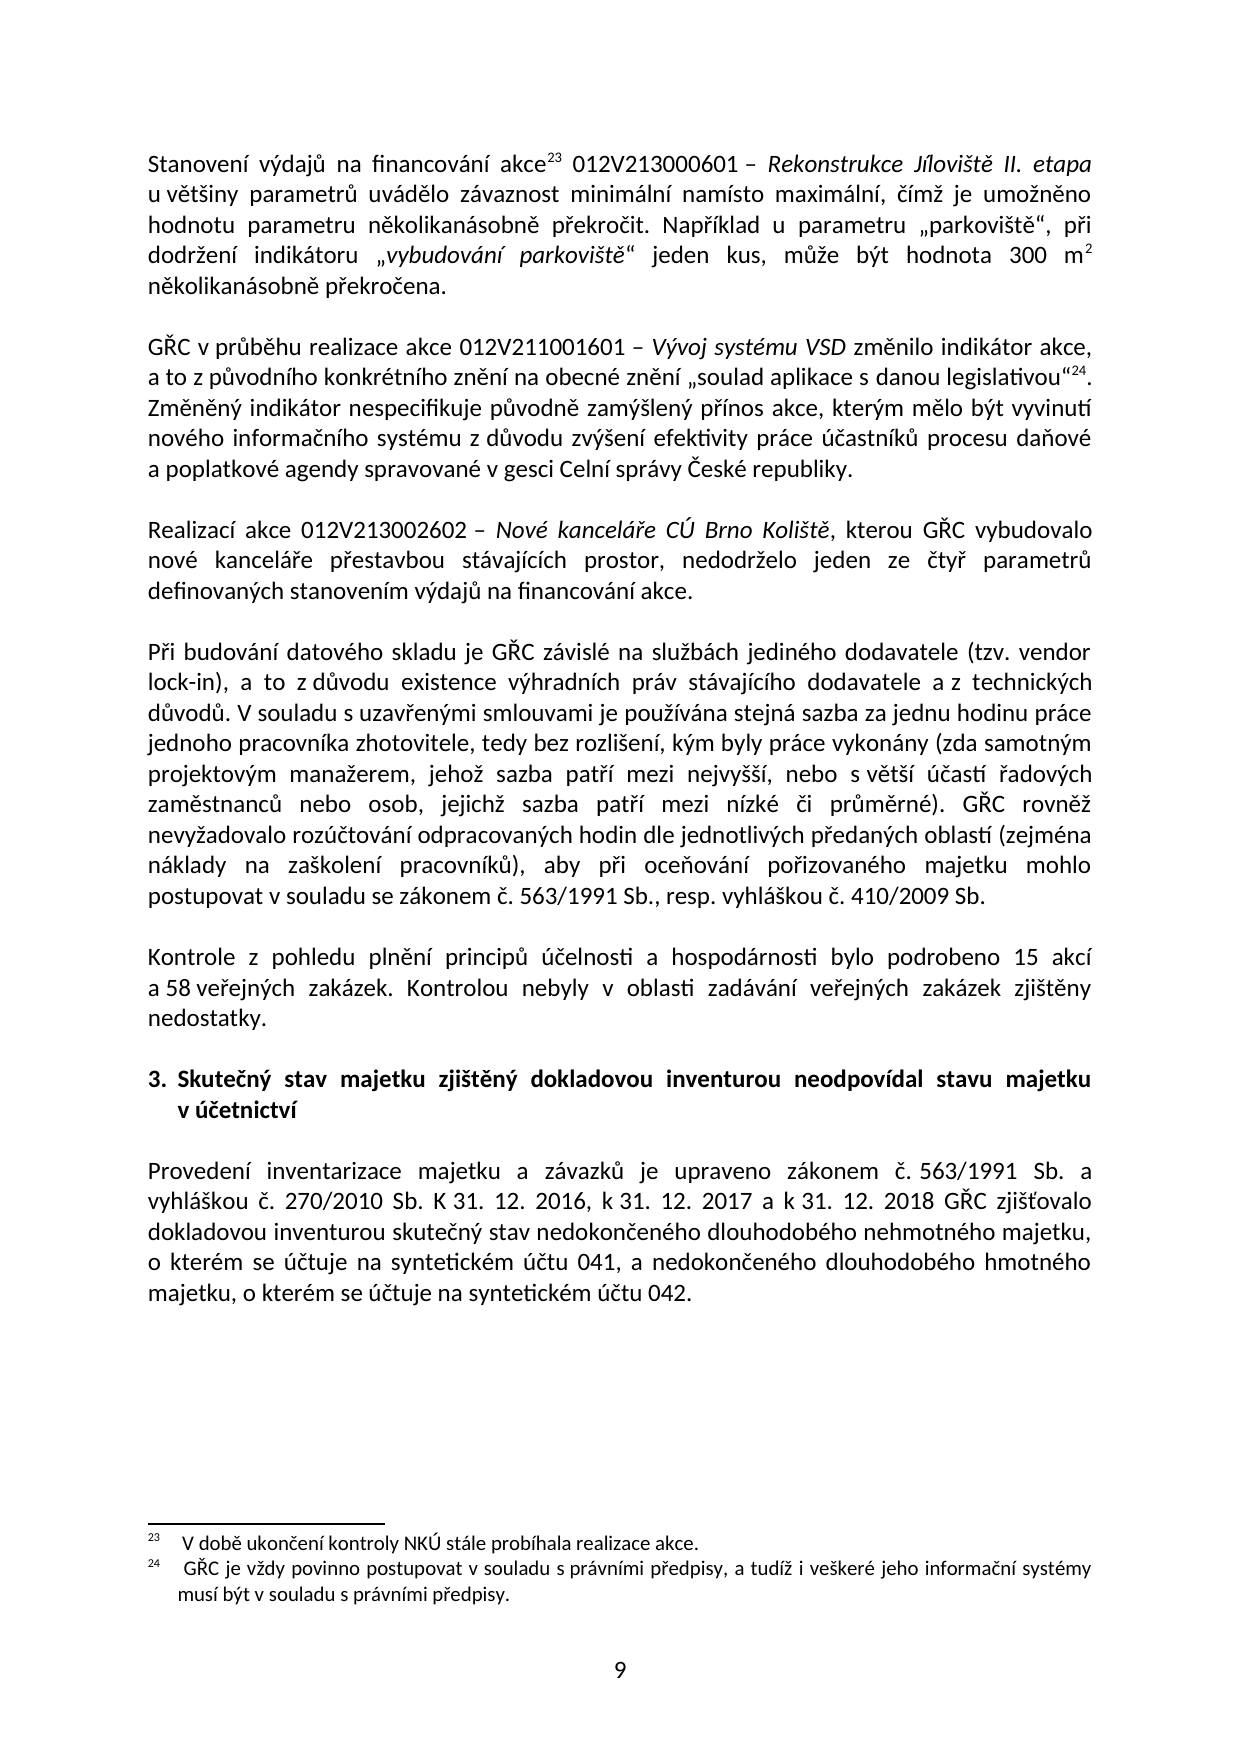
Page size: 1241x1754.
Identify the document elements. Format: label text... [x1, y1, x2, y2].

text Provedení inventarizace majetku a závazků je upraveno zákonem č. 563/1991 Sb. a vyhláškou č. 270/2010 Sb. K 31. 12. 2016, k 31. 12. 2017 a k 31. 12. 2018 GŘC zjišťovalo dokladovou inventurou skutečný stav nedokončeného dlouhodobého nehmotného majetku, o kterém se účtuje na syntetickém účtu 041, a nedokončeného dlouhodobého hmotného majetku, o kterém se účtuje na syntetickém účtu 042. [148, 1155, 1092, 1307]
text Stanovení výdajů na financování akce 012V213000601 – Rekonstrukce Jíloviště II. etapa u většiny parametrů uvádělo závaznost minimální namísto maximální, čímž je umožněno hodnotu parametru několikanásobně překročit. Například u parametru „parkoviště“, při dodržení indikátoru „vybudování parkoviště“ jeden kus, může být hodnota 300 m2 několikanásobně překročena. [148, 148, 1092, 300]
text Kontrole z pohledu plnění principů účelnosti a hospodárnosti bylo podrobeno 15 akcí a 58 veřejných zakázek. Kontrolou nebyly v oblasti zadávání veřejných zakázek zjištěny nedostatky. [148, 941, 1092, 1033]
text Realizací akce 012V213002602 – Nové kanceláře CÚ Brno Koliště, kterou GŘC vybudovalo nové kanceláře přestavbou stávajících prostor, nedodrželo jeden ze čtyř parametrů definovaných stanovením výdajů na financování akce. [148, 514, 1092, 606]
text Při budování datového skladu je GŘC závislé na službách jediného dodavatele (tzv. vendor lock-in), a to z důvodu existence výhradních práv stávajícího dodavatele a z technických důvodů. V souladu s uzavřenými smlouvami je používána stejná sazba za jednu hodinu práce jednoho pracovníka zhotovitele, tedy bez rozlišení, kým byly práce vykonány (zda samotným projektovým manažerem, jehož sazba patří mezi nejvyšší, nebo s větší účastí řadových zaměstnanců nebo osob, jejichž sazba patří mezi nízké či průměrné). GŘC rovněž nevyžadovalo rozúčtování odpracovaných hodin dle jednotlivých předaných oblastí (zejména náklady na zaškolení pracovníků), aby při oceňování pořizovaného majetku mohlo postupovat v souladu se zákonem č. 563/1991 Sb., resp. vyhláškou č. 410/2009 Sb. [148, 636, 1092, 911]
subtitle 3. Skutečný stav majetku zjištěný dokladovou inventurou neodpovídal stavu majetku v účetnictví [148, 1063, 1092, 1124]
text GŘC v průběhu realizace akce 012V211001601 – Vývoj systému VSD změnilo indikátor akce, a to z původního konkrétního znění na obecné znění „soulad aplikace s danou legislativou“. Změněný indikátor nespecifikuje původně zamýšlený přínos akce, kterým mělo být vyvinutí nového informačního systému z důvodu zvýšení efektivity práce účastníků procesu daňové a poplatkové agendy spravované v gesci Celní správy České republiky. [148, 331, 1092, 483]
